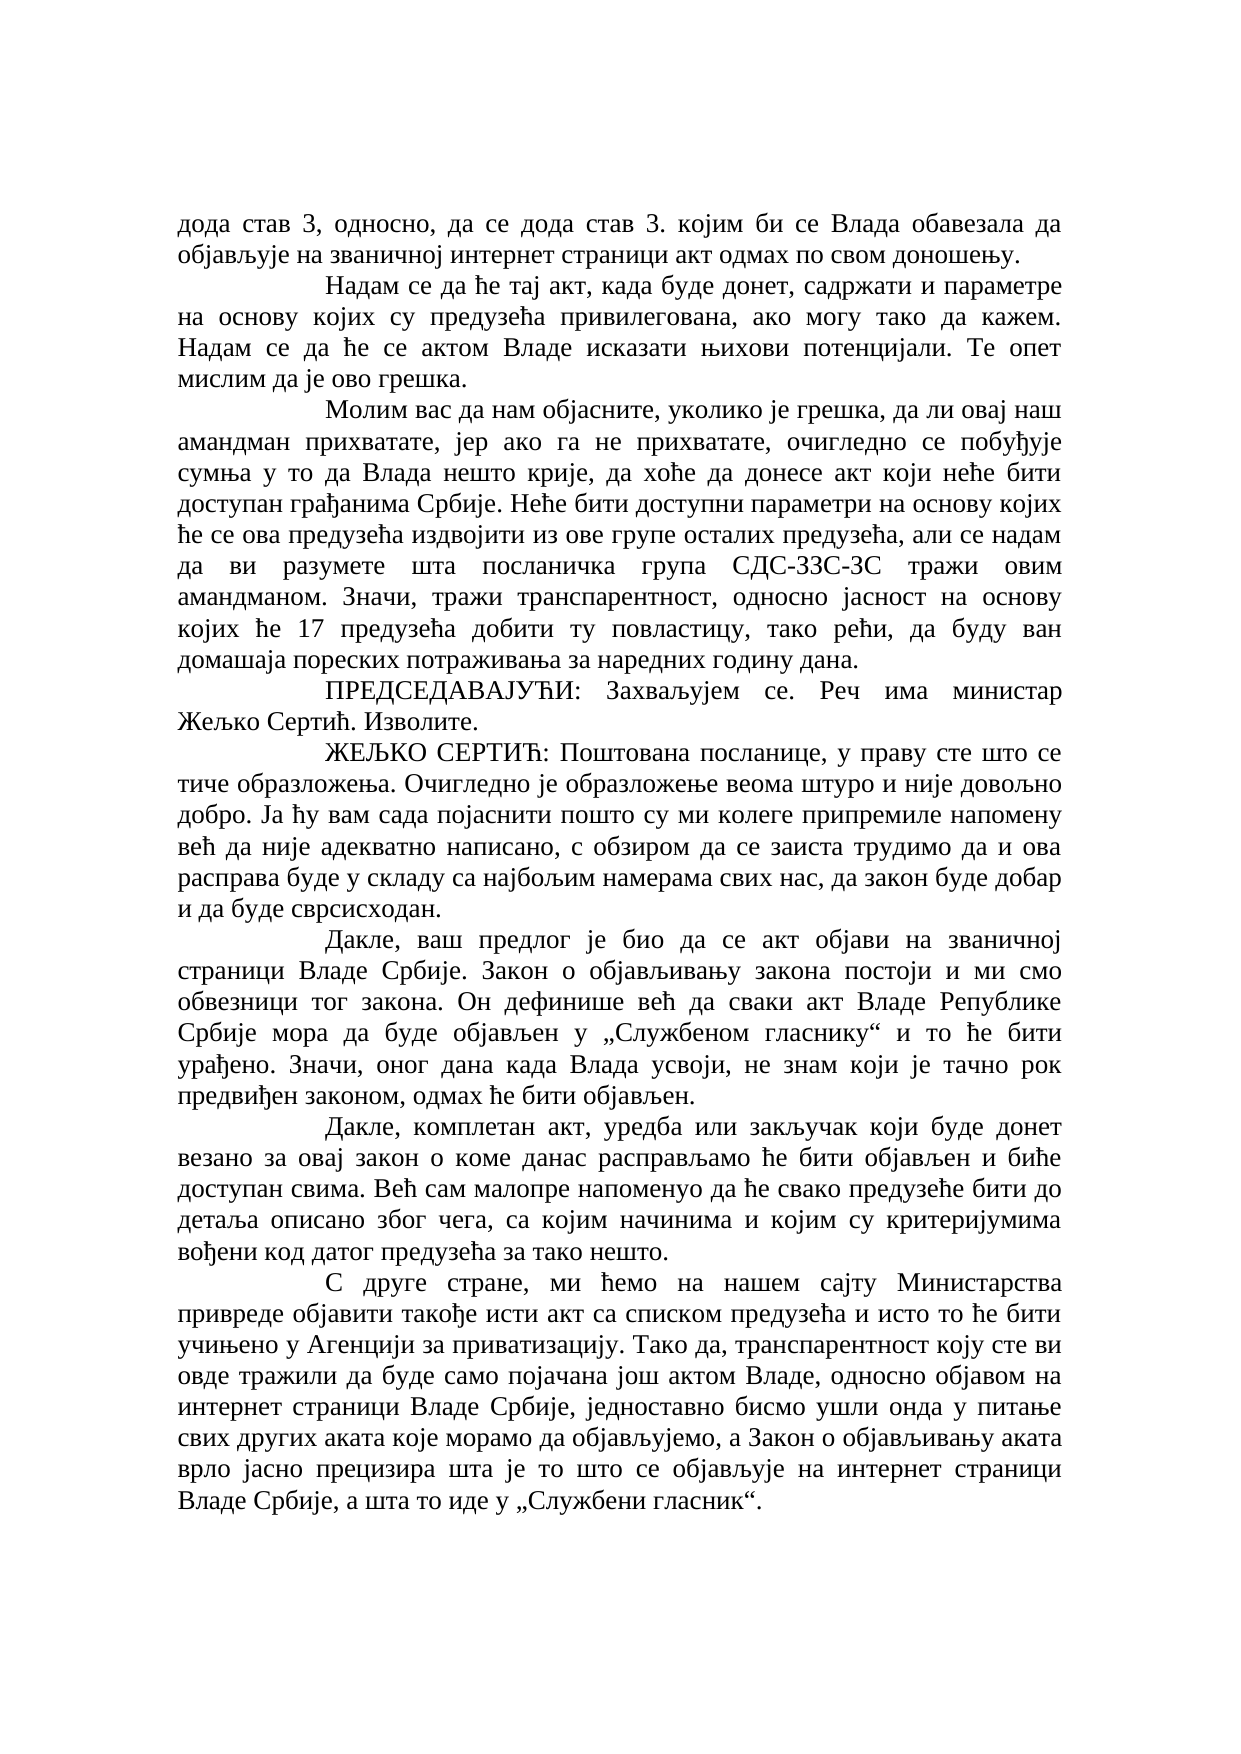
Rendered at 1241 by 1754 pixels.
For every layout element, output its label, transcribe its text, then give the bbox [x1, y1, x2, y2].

text С друге стране, ми ћемо на нашем сајту Министарства привреде објавити такође исти акт са списком предузећа и исто то ће бити учињено у Агенцији за приватизацију. Тако да, транспарентност коју сте ви овде тражили да буде само појачана још актом Владе, односно објавом на интернет страници Владе Србије, једноставно бисмо ушли онда у питање свих других аката које морамо да објављујемо, а Закон о објављивању аката врло јасно прецизира шта је то што се објављује на интернет страници Владе Србије, а шта то иде у „Службени гласник“. [177, 1266, 1063, 1515]
text Дакле, комплетан акт, уредба или закључак који буде донет везано за овај закон о коме данас расправљамо ће бити објављен и биће доступан свима. Већ сам малопре напоменуо да ће свако предузеће бити до детаља описано због чега, са којим начинима и којим су критеријумима вођени код датог предузећа за тако нешто. [177, 1110, 1063, 1266]
text ПРЕДСЕДАВАЈУЋИ: Захваљујем се. Реч има министар Жељко Сертић. Изволите. [177, 674, 1063, 736]
text ЖЕЉКО СЕРТИЋ: Поштована посланице, у праву сте што се тиче образложења. Очигледно је образложење веома штуро и није довољно добро. Ја ћу вам сада појаснити пошто су ми колеге припремиле напомену већ да није адекватно написано, с обзиром да се заиста трудимо да и ова расправа буде у складу са најбољим намерама свих нас, да закон буде добар и да буде сврсисходан. [177, 736, 1063, 923]
text Молим вас да нам објасните, уколико је грешка, да ли овај наш амандман прихватате, јер ако га не прихватате, очигледно се побуђује сумња у то да Влада нешто крије, да хоће да донесе акт који неће бити доступан грађанима Србије. Неће бити доступни параметри на основу којих ће се ова предузећа издвојити из ове групе осталих предузећа, али се надам да ви разумете шта посланичка група СДС-ЗЗС-ЗС тражи овим амандманом. Значи, тражи транспарентност, односно јасност на основу којих ће 17 предузећа добити ту повластицу, тако рећи, да буду ван домашаја пореских потраживања за наредних годину дана. [177, 394, 1063, 674]
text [177, 207, 1063, 269]
text Дакле, ваш предлог је био да се акт објави на званичној страници Владе Србије. Закон о објављивању закона постоји и ми смо обвезници тог закона. Он дефинише већ да сваки акт Владе Републике Србије мора да буде објављен у „Службеном гласнику“ и то ће бити урађено. Значи, оног дана када Влада усвоји, не знам који је тачно рок предвиђен законом, одмах ће бити објављен. [177, 923, 1063, 1110]
text Надам се да ће тај акт, када буде донет, садржати и параметре на основу којих су предузећа привилегована, ако могу тако да кажем. Надам се да ће се актом Владе исказати њихови потенцијали. Те опет мислим да је ово грешка. [177, 269, 1063, 394]
